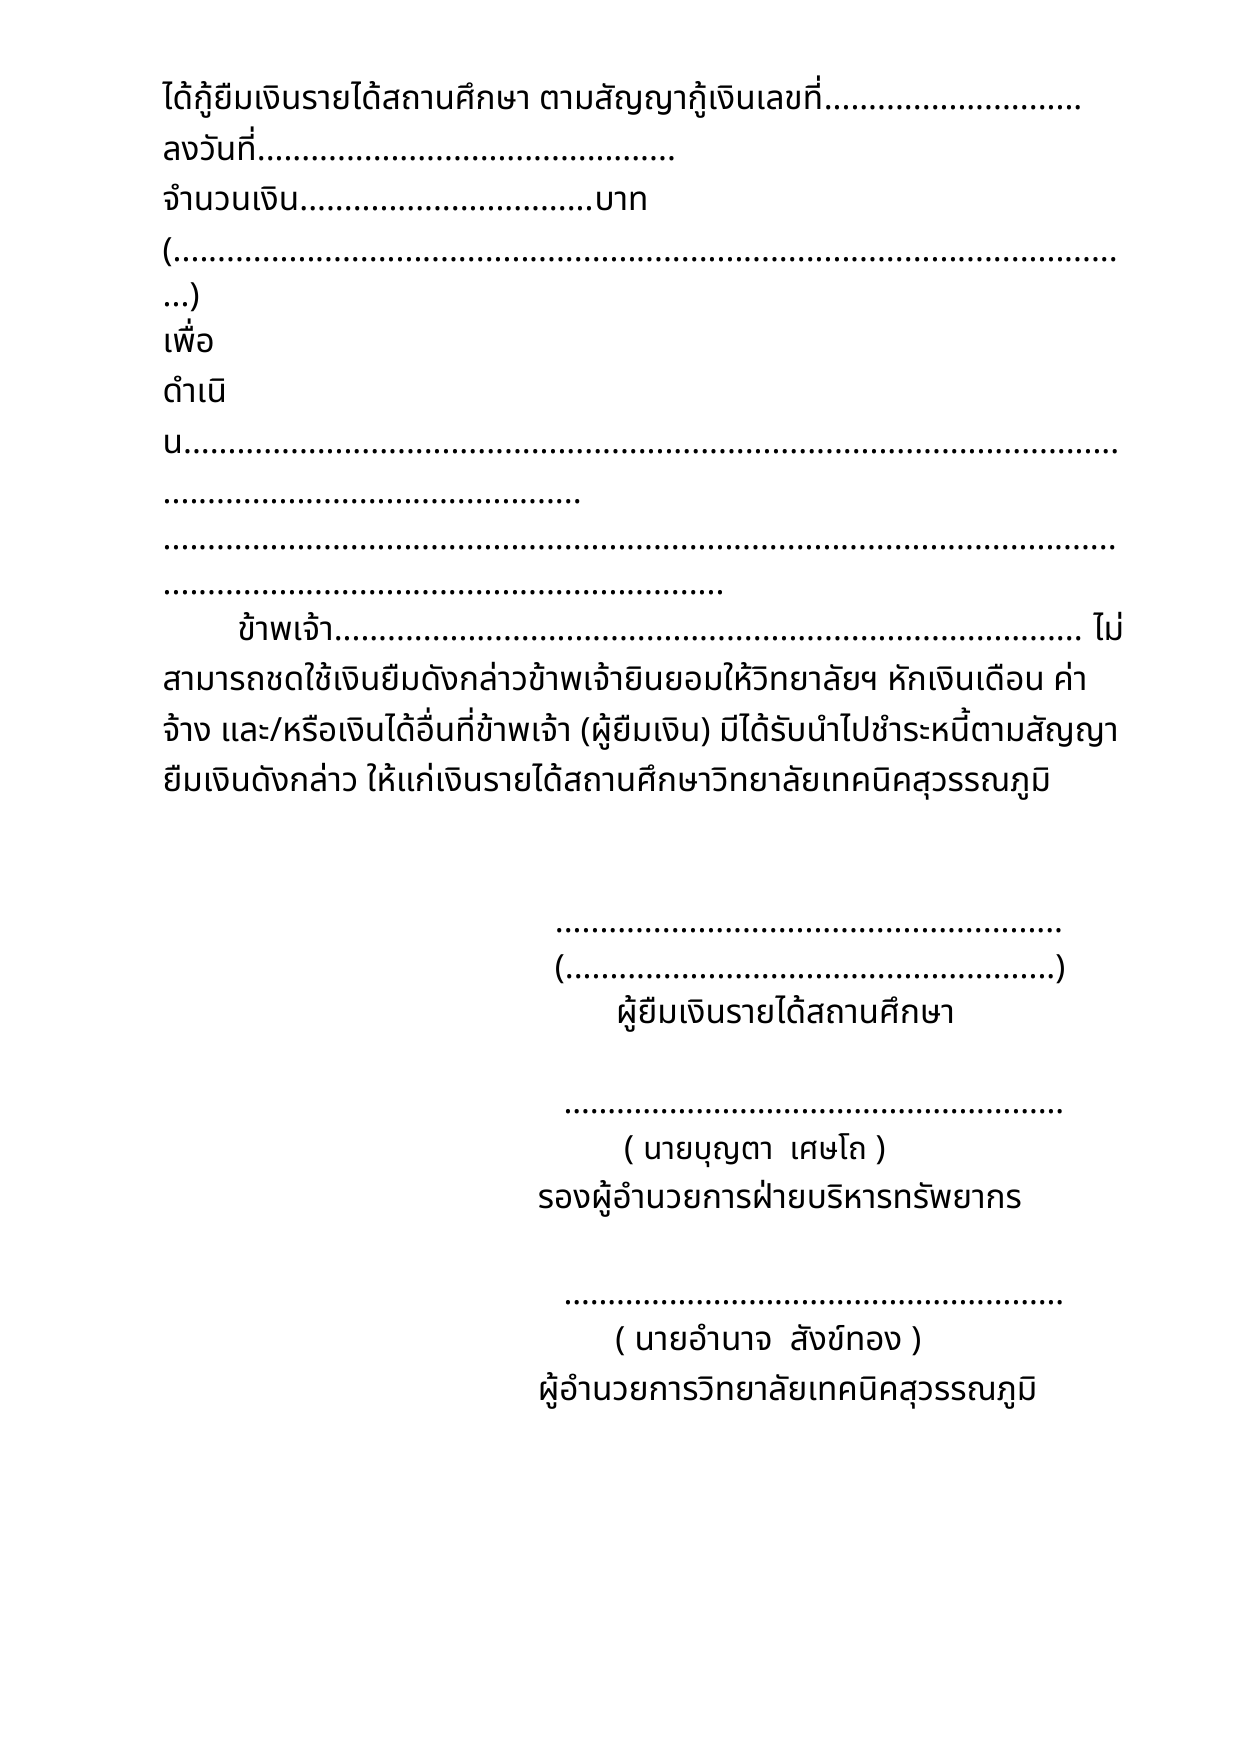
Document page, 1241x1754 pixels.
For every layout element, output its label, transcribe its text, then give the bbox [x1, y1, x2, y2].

text .......................................................................................................................................................................... [162, 513, 1125, 604]
text ( นายบุญตา เศษโถ ) [312, 1123, 1125, 1173]
text (.......................................................) [312, 943, 1125, 988]
text ผู้ยืมเงินรายได้สถานศึกษา [312, 988, 1125, 1038]
text ผู้อำนวยการวิทยาลัยเทคนิคสุวรรณภูมิ [312, 1365, 1125, 1416]
text ได้กู้ยืมเงินรายได้สถานศึกษา ตามสัญญากู้เงินเลขที่............................. ลงวันที่............................................... [162, 74, 1125, 175]
text ข้าพเจ้า.................................................................................... ไม่สามารถชดใช้เงินยืมดังกล่าวข้าพเจ้ายินยอมให้วิทยาลัยฯ หักเงินเดือน ค่าจ้าง และ/หรือเงินได้อื่นที่ข้าพเจ้า (ผู้ยืมเงิน) มีได้รับนำไปชำระหนี้ตามสัญญายืมเงินดังกล่าว ให้แก่เงินรายได้สถานศึกษาวิทยาลัยเทคนิคสุวรรณภูมิ [162, 604, 1125, 806]
text จำนวนเงิน.................................บาท (.............................................................................................................) [162, 175, 1125, 317]
text ………………………………………………… [312, 1078, 1125, 1123]
text ( นายอำนาจ สังข์ทอง ) [312, 1314, 1125, 1365]
text ………………………………………………… [312, 1269, 1125, 1314]
text รองผู้อำนวยการฝ่ายบริหารทรัพยากร [312, 1173, 1125, 1224]
text เพื่อดำเนิน........................................................................................................................................................ [162, 317, 1125, 513]
text ......................................................... [312, 897, 1125, 943]
